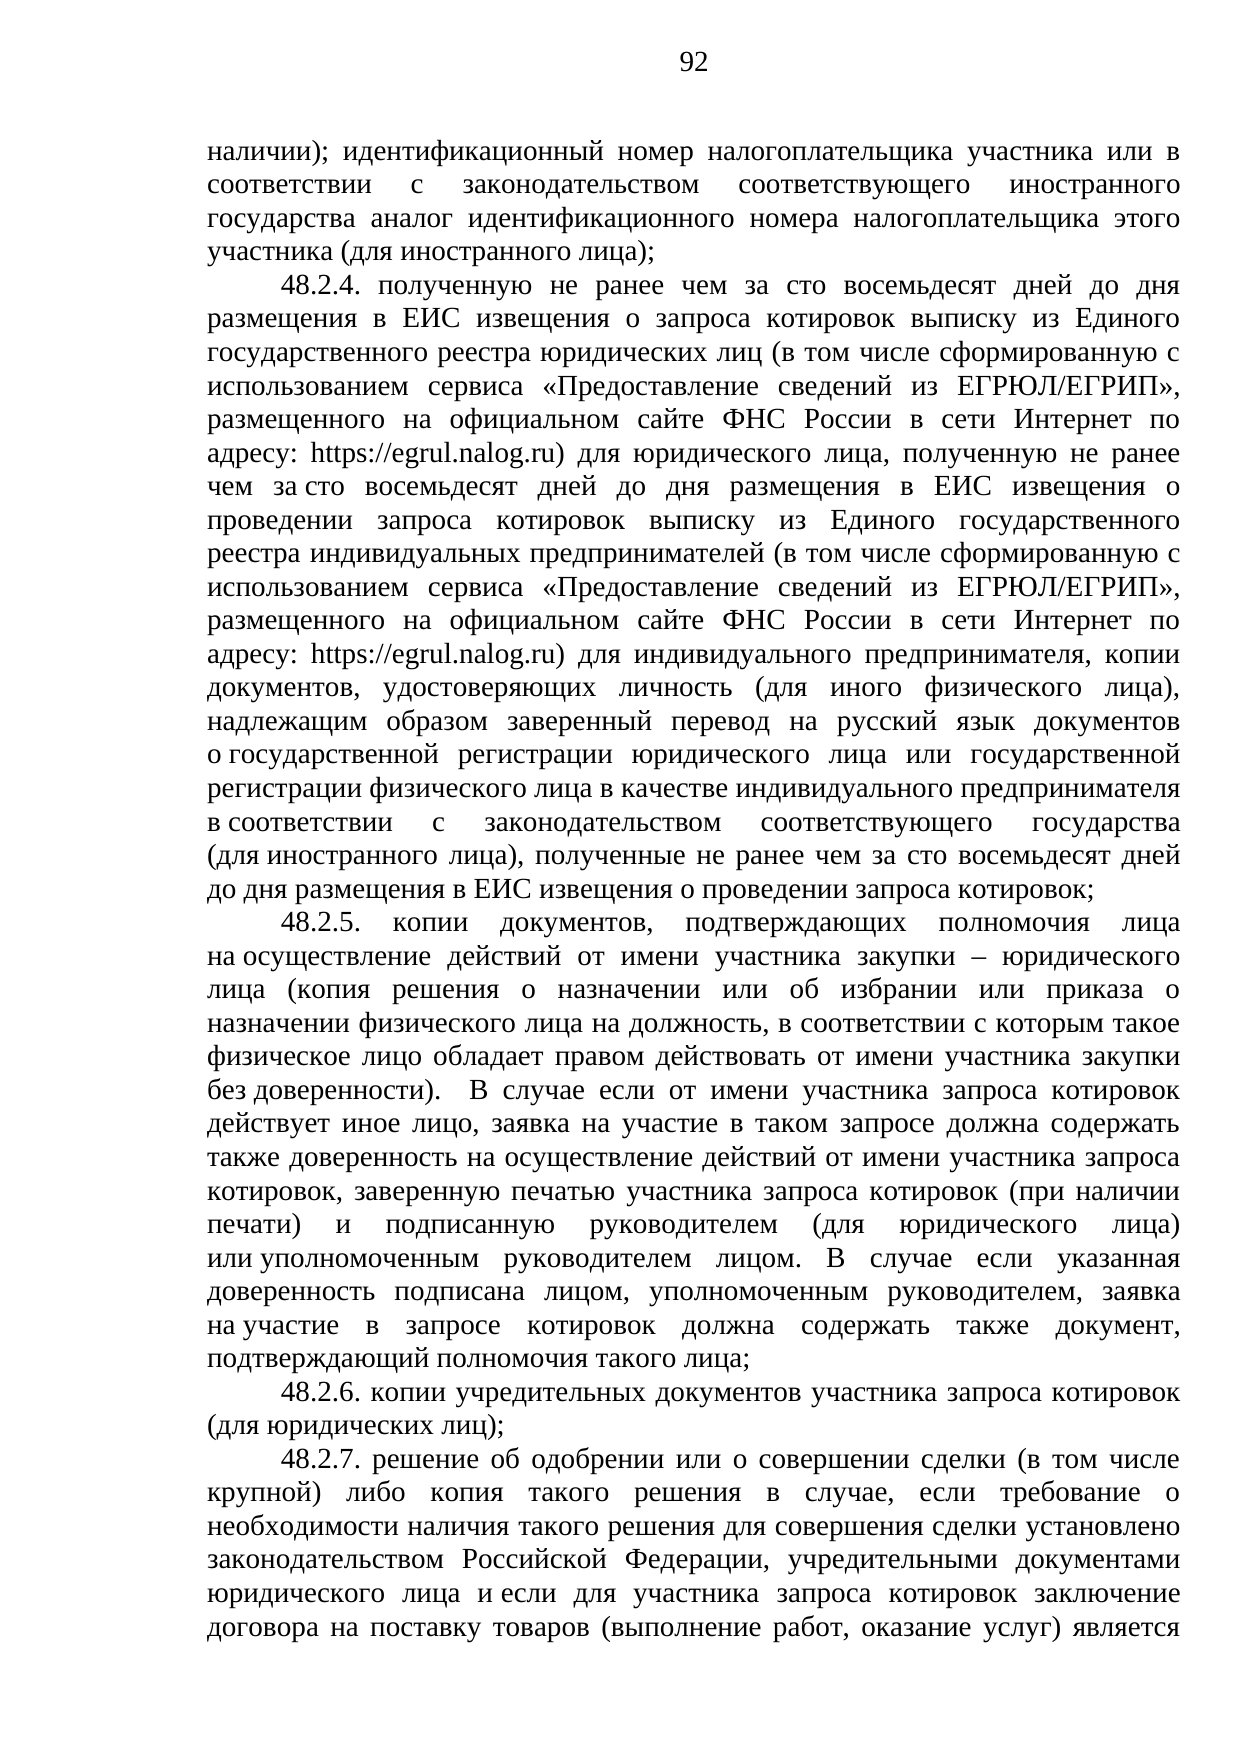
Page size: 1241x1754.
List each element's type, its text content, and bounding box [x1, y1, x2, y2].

text 48.2.6. копии учредительных документов участника запроса котировок (для юридических лиц); [207, 1374, 1181, 1441]
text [207, 1441, 1181, 1642]
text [207, 133, 1181, 267]
text 48.2.5. копии документов, подтверждающих полномочия лица на осуществление действий от имени участника закупки – юридического лица (копия решения о назначении или об избрании или приказа о назначении физического лица на должность, в соответствии с которым такое физическое лицо обладает правом действовать от имени участника закупки без доверенности). В случае если от имени участника запроса котировок действует иное лицо, заявка на участие в таком запросе должна содержать также доверенность на осуществление действий от имени участника запроса котировок, заверенную печатью участника запроса котировок (при наличии печати) и подписанную руководителем (для юридического лица) или уполномоченным руководителем лицом. В случае если указанная доверенность подписана лицом, уполномоченным руководителем, заявка на участие в запросе котировок должна содержать также документ, подтверждающий полномочия такого лица; [207, 904, 1181, 1374]
text 48.2.4. полученную не ранее чем за сто восемьдесят дней до дня размещения в ЕИС извещения о запроса котировок выписку из Единого государственного реестра юридических лиц (в том числе сформированную с использованием сервиса «Предоставление сведений из ЕГРЮЛ/ЕГРИП», размещенного на официальном сайте ФНС России в сети Интернет по адресу: https://egrul.nalog.ru) для юридического лица, полученную не ранее чем за сто восемьдесят дней до дня размещения в ЕИС извещения о проведении запроса котировок выписку из Единого государственного реестра индивидуальных предпринимателей (в том числе сформированную с использованием сервиса «Предоставление сведений из ЕГРЮЛ/ЕГРИП», размещенного на официальном сайте ФНС России в сети Интернет по адресу: https://egrul.nalog.ru) для индивидуального предпринимателя, копии документов, удостоверяющих личность (для иного физического лица), надлежащим образом заверенный перевод на русский язык документов о государственной регистрации юридического лица или государственной регистрации физического лица в качестве индивидуального предпринимателя в соответствии с законодательством соответствующего государства (для иностранного лица), полученные не ранее чем за сто восемьдесят дней до дня размещения в ЕИС извещения о проведении запроса котировок; [207, 267, 1181, 904]
